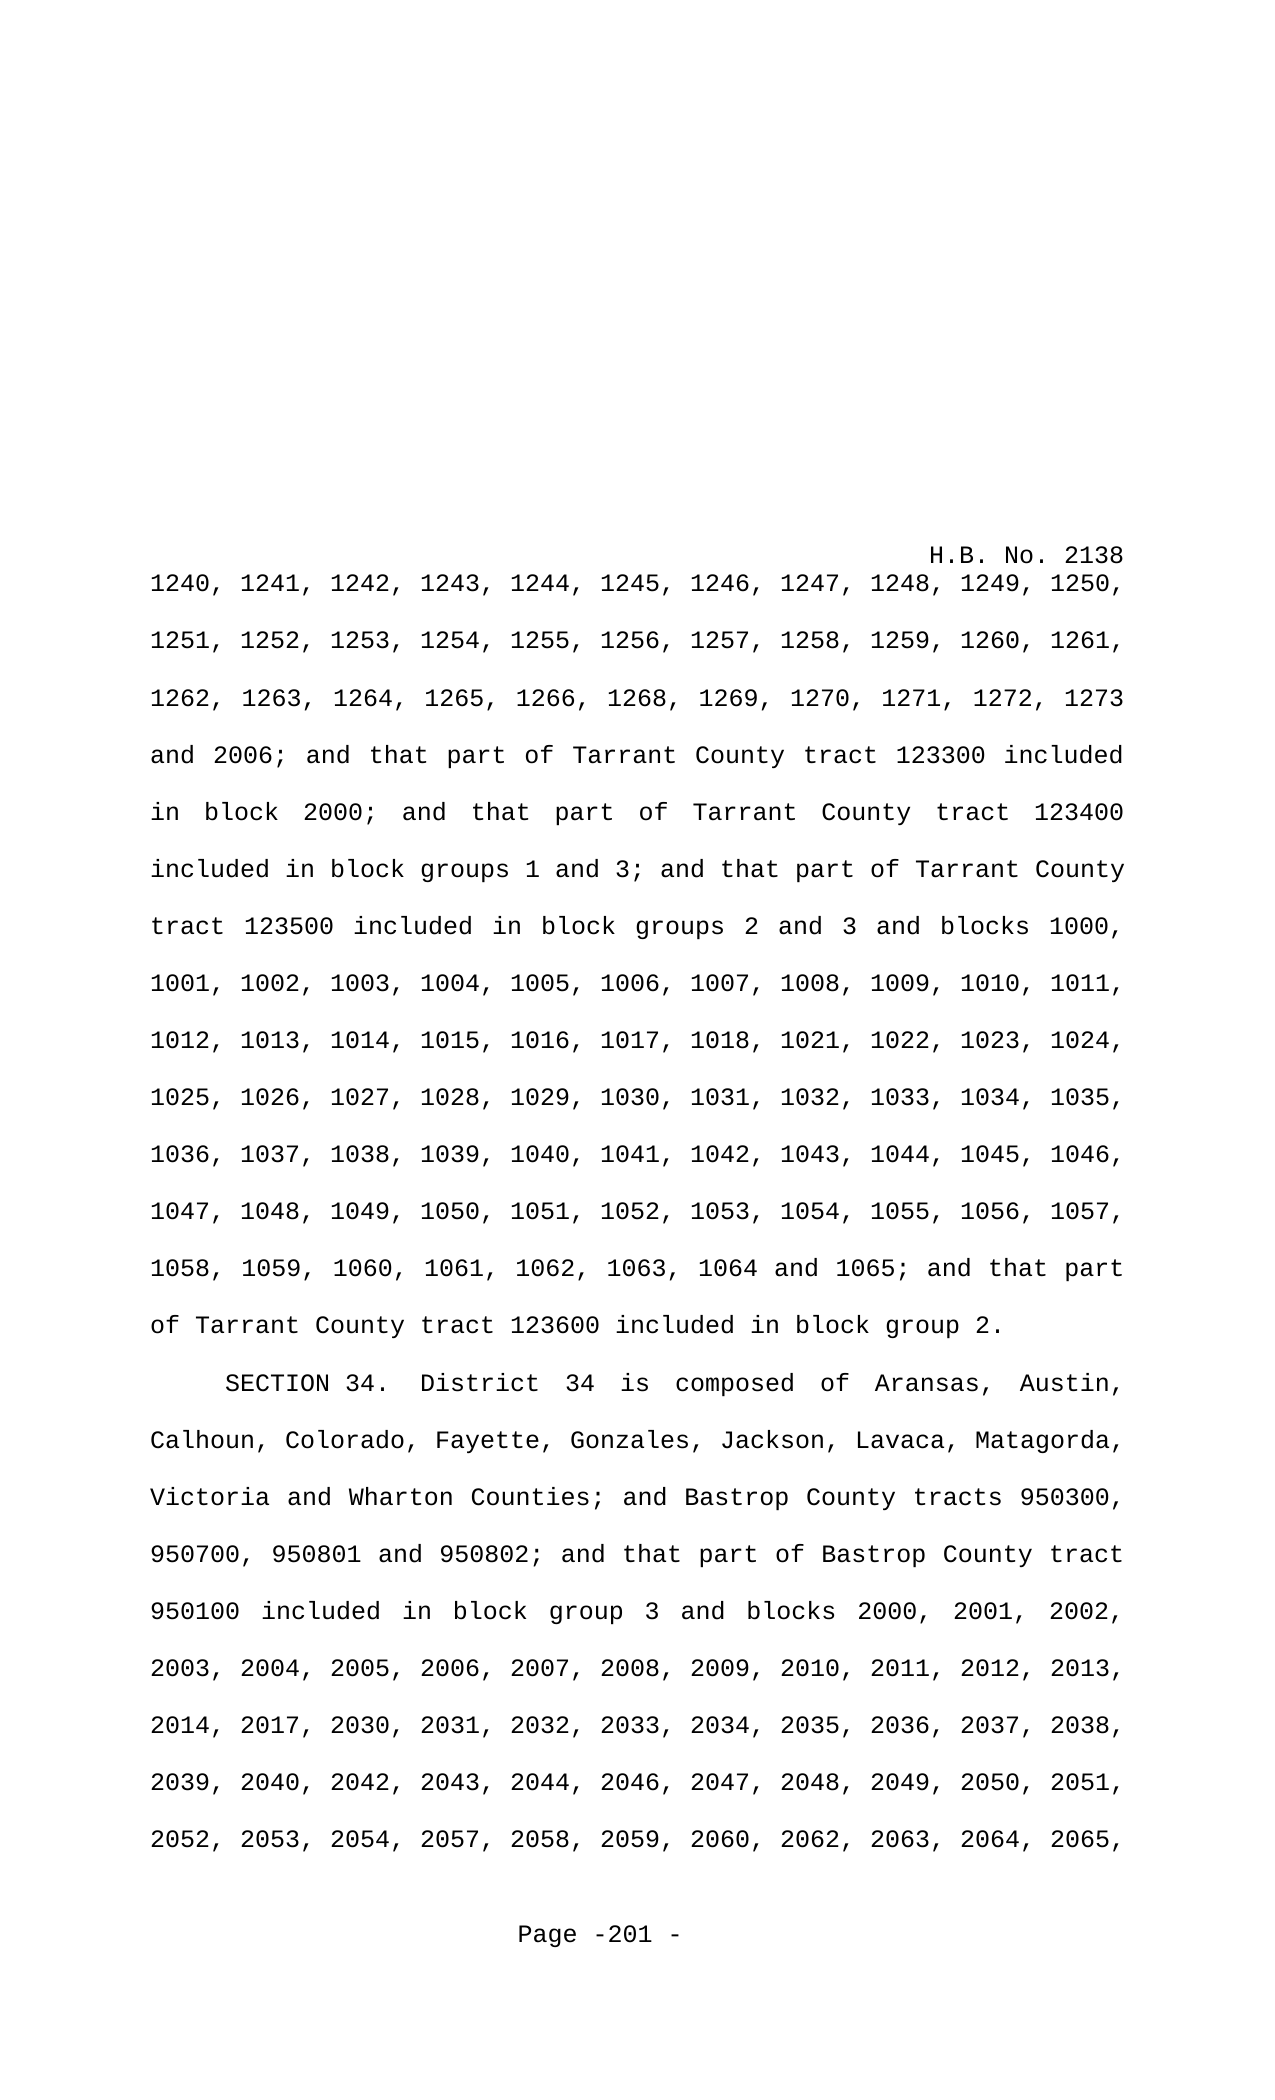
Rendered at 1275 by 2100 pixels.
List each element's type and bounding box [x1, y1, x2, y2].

text [150, 1370, 1125, 1855]
text [150, 571, 1125, 1341]
